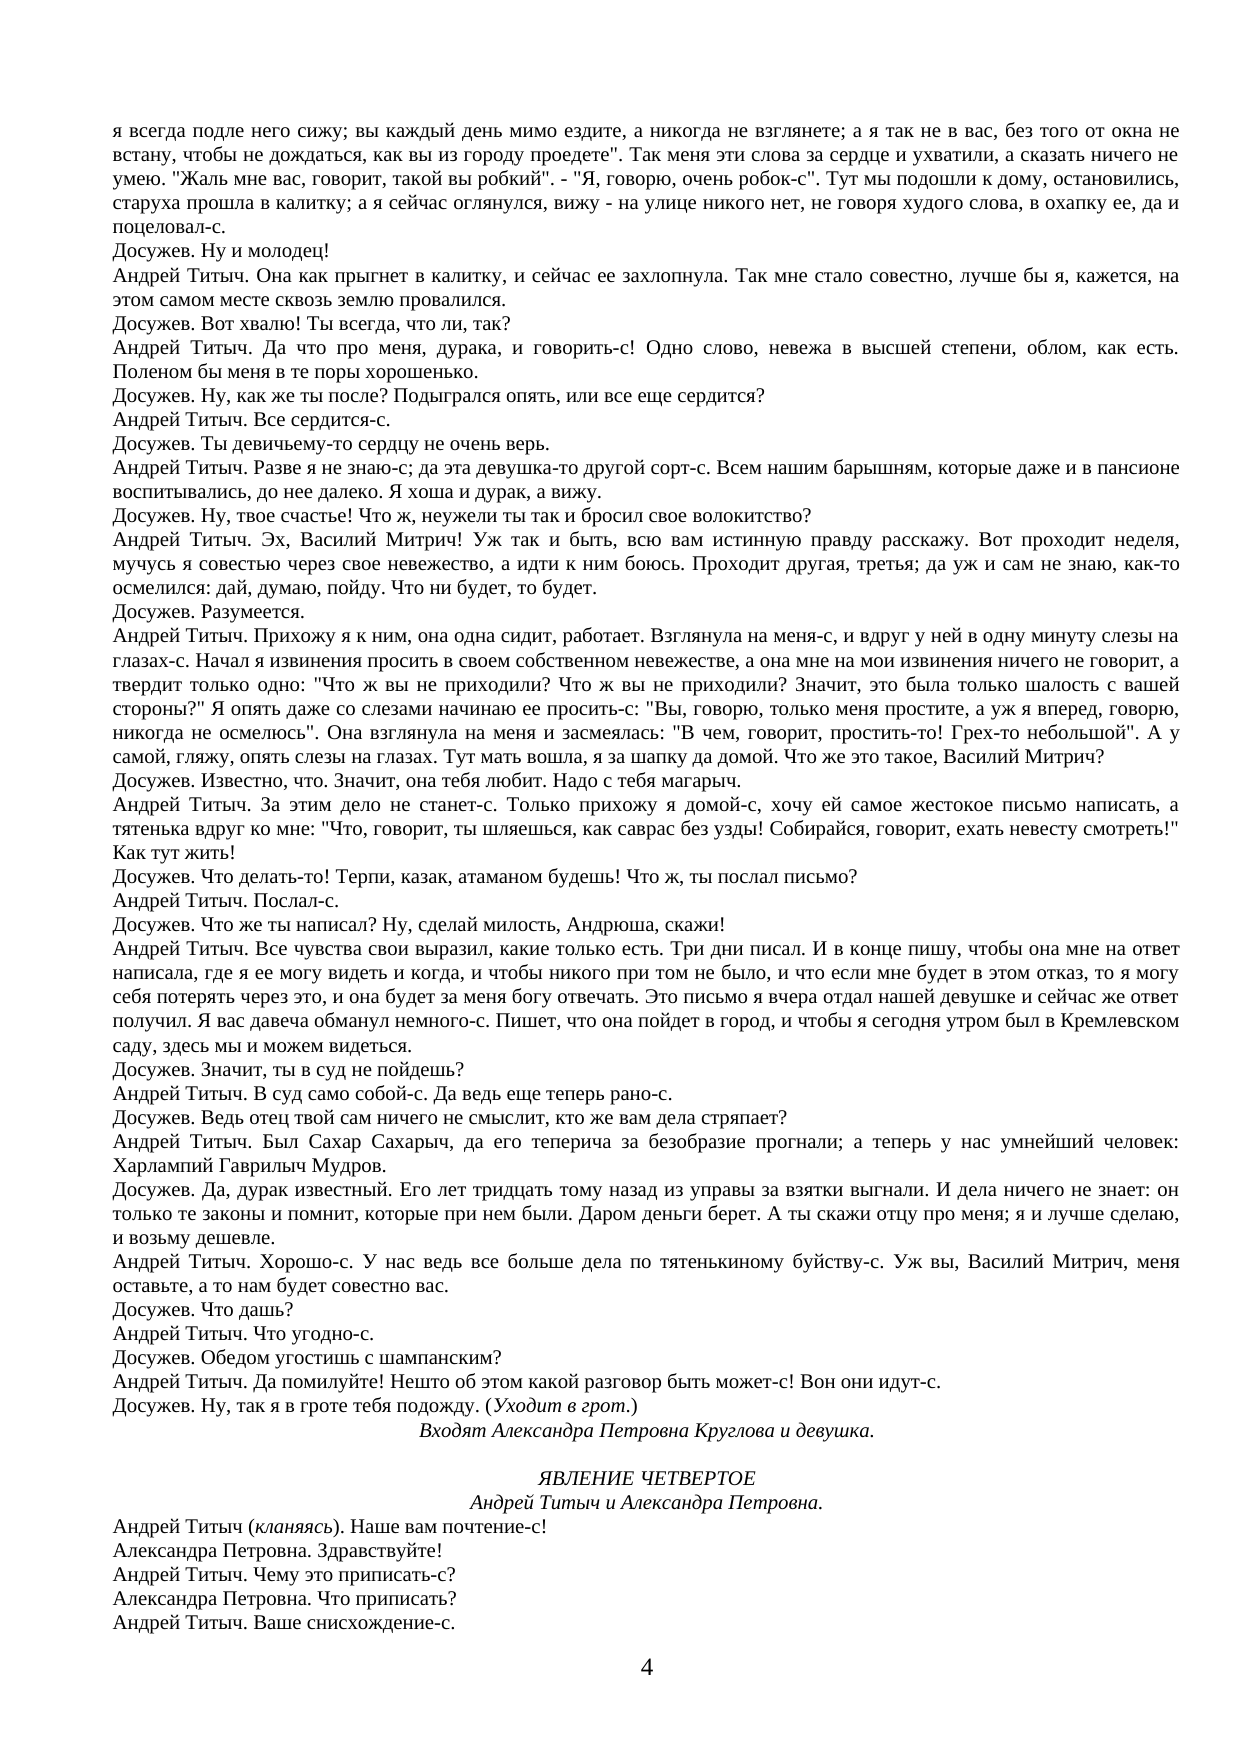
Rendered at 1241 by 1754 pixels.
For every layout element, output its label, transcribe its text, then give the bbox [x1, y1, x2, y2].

text Досужев. Ну и молодец! [112, 238, 1181, 262]
text Досужев. Обедом угостишь с шампанским? [112, 1345, 1181, 1369]
text Досужев. Ведь отец твой сам ничего не смыслит, кто же вам дела стряпает? [112, 1105, 1181, 1129]
text Андрей Титыч. Да что про меня, дурака, и говорить-с! Одно слово, невежа в высшей степени, облом, как есть. Поленом бы меня в те поры хорошенько. [112, 335, 1181, 383]
text Андрей Титыч. Да помилуйте! Нешто об этом какой разговор быть может-с! Вон они идут-с. [112, 1369, 1181, 1393]
text Александра Петровна. Что приписать? [112, 1586, 1181, 1610]
text Досужев. Да, дурак известный. Его лет тридцать тому назад из управы за взятки выгнали. И дела ничего не знает: он только те законы и помнит, которые при нем были. Даром деньги берет. А ты скажи отцу про меня; я и лучше сделаю, и возьму дешевле. [112, 1177, 1181, 1249]
text Андрей Титыч. В суд само собой-с. Да ведь еще теперь рано-с. [112, 1081, 1181, 1105]
text Андрей Титыч. Она как прыгнет в калитку, и сейчас ее захлопнула. Так мне стало совестно, лучше бы я, кажется, на этом самом месте сквозь землю провалился. [112, 262, 1181, 311]
text Досужев. Ну, как же ты после? Подыгрался опять, или все еще сердится? [112, 383, 1181, 407]
text Досужев. Что же ты написал? Ну, сделай милость, Андрюша, скажи! [112, 912, 1181, 936]
text Андрей Титыч. Послал-с. [112, 888, 1181, 912]
text Входят Александра Петровна Круглова и девушка. [112, 1417, 1181, 1442]
text Досужев. Ну, твое счастье! Что ж, неужели ты так и бросил свое волокитство? [112, 503, 1181, 527]
text Досужев. Разумеется. [112, 599, 1181, 623]
text Андрей Титыч. Чему это приписать-с? [112, 1562, 1181, 1586]
text ЯВЛЕНИЕ ЧЕТВЕРТОЕ [112, 1466, 1181, 1490]
text Андрей Титыч. Был Сахар Сахарыч, да его теперича за безобразие прогнали; а теперь у нас умнейший человек: Харлампий Гаврилыч Мудров. [112, 1129, 1181, 1177]
text Досужев. Что делать-то! Терпи, казак, атаманом будешь! Что ж, ты послал письмо? [112, 864, 1181, 888]
text Досужев. Известно, что. Значит, она тебя любит. Надо с тебя магарыч. [112, 768, 1181, 792]
text Андрей Титыч. За этим дело не станет-с. Только прихожу я домой-с, хочу ей самое жестокое письмо написать, а тятенька вдруг ко мне: "Что, говорит, ты шляешься, как саврас без узды! Собирайся, говорит, ехать невесту смотреть!" Как тут жить! [112, 792, 1181, 864]
text Андрей Титыч и Александра Петровна. [112, 1490, 1181, 1514]
text Досужев. Ты девичьему-то сердцу не очень верь. [112, 431, 1181, 455]
text Андрей Титыч. Разве я не знаю-с; да эта девушка-то другой сорт-с. Всем нашим барышням, которые даже и в пансионе воспитывались, до нее далеко. Я хоша и дурак, а вижу. [112, 455, 1181, 503]
text Андрей Титыч. Все сердится-с. [112, 407, 1181, 431]
text Андрей Титыч (кланяясь). Наше вам почтение-с! [112, 1514, 1181, 1538]
text Досужев. Что дашь? [112, 1297, 1181, 1321]
text Андрей Титыч. Ваше снисхождение-с. [112, 1610, 1181, 1634]
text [112, 118, 1181, 238]
text Андрей Титыч. Хорошо-с. У нас ведь все больше дела по тятенькиному буйству-с. Уж вы, Василий Митрич, меня оставьте, а то нам будет совестно вас. [112, 1249, 1181, 1297]
text Досужев. Вот хвалю! Ты всегда, что ли, так? [112, 311, 1181, 335]
text Досужев. Ну, так я в гроте тебя подожду. (Уходит в грот.) [112, 1393, 1181, 1417]
text Андрей Титыч. Эх, Василий Митрич! Уж так и быть, всю вам истинную правду расскажу. Вот проходит неделя, мучусь я совестью через свое невежество, а идти к ним боюсь. Проходит другая, третья; да уж и сам не знаю, как-то осмелился: дай, думаю, пойду. Что ни будет, то будет. [112, 527, 1181, 599]
text Андрей Титыч. Что угодно-с. [112, 1321, 1181, 1345]
text Досужев. Значит, ты в суд не пойдешь? [112, 1057, 1181, 1081]
text Андрей Титыч. Все чувства свои выразил, какие только есть. Три дни писал. И в конце пишу, чтобы она мне на ответ написала, где я ее могу видеть и когда, и чтобы никого при том не было, и что если мне будет в этом отказ, то я могу себя потерять через это, и она будет за меня богу отвечать. Это письмо я вчера отдал нашей девушке и сейчас же ответ получил. Я вас давеча обманул немного-с. Пишет, что она пойдет в город, и чтобы я сегодня утром был в Кремлевском саду, здесь мы и можем видеться. [112, 936, 1181, 1057]
text Андрей Титыч. Прихожу я к ним, она одна сидит, работает. Взглянула на меня-с, и вдруг у ней в одну минуту слезы на глазах-с. Начал я извинения просить в своем собственном невежестве, а она мне на мои извинения ничего не говорит, а твердит только одно: "Что ж вы не приходили? Что ж вы не приходили? Значит, это была только шалость с вашей стороны?" Я опять даже со слезами начинаю ее просить-с: "Вы, говорю, только меня простите, а уж я вперед, говорю, никогда не осмелюсь". Она взглянула на меня и засмеялась: "В чем, говорит, простить-то! Грех-то небольшой". А у самой, гляжу, опять слезы на глазах. Тут мать вошла, я за шапку да домой. Что же это такое, Василий Митрич? [112, 623, 1181, 768]
text Александра Петровна. Здравствуйте! [112, 1538, 1181, 1562]
